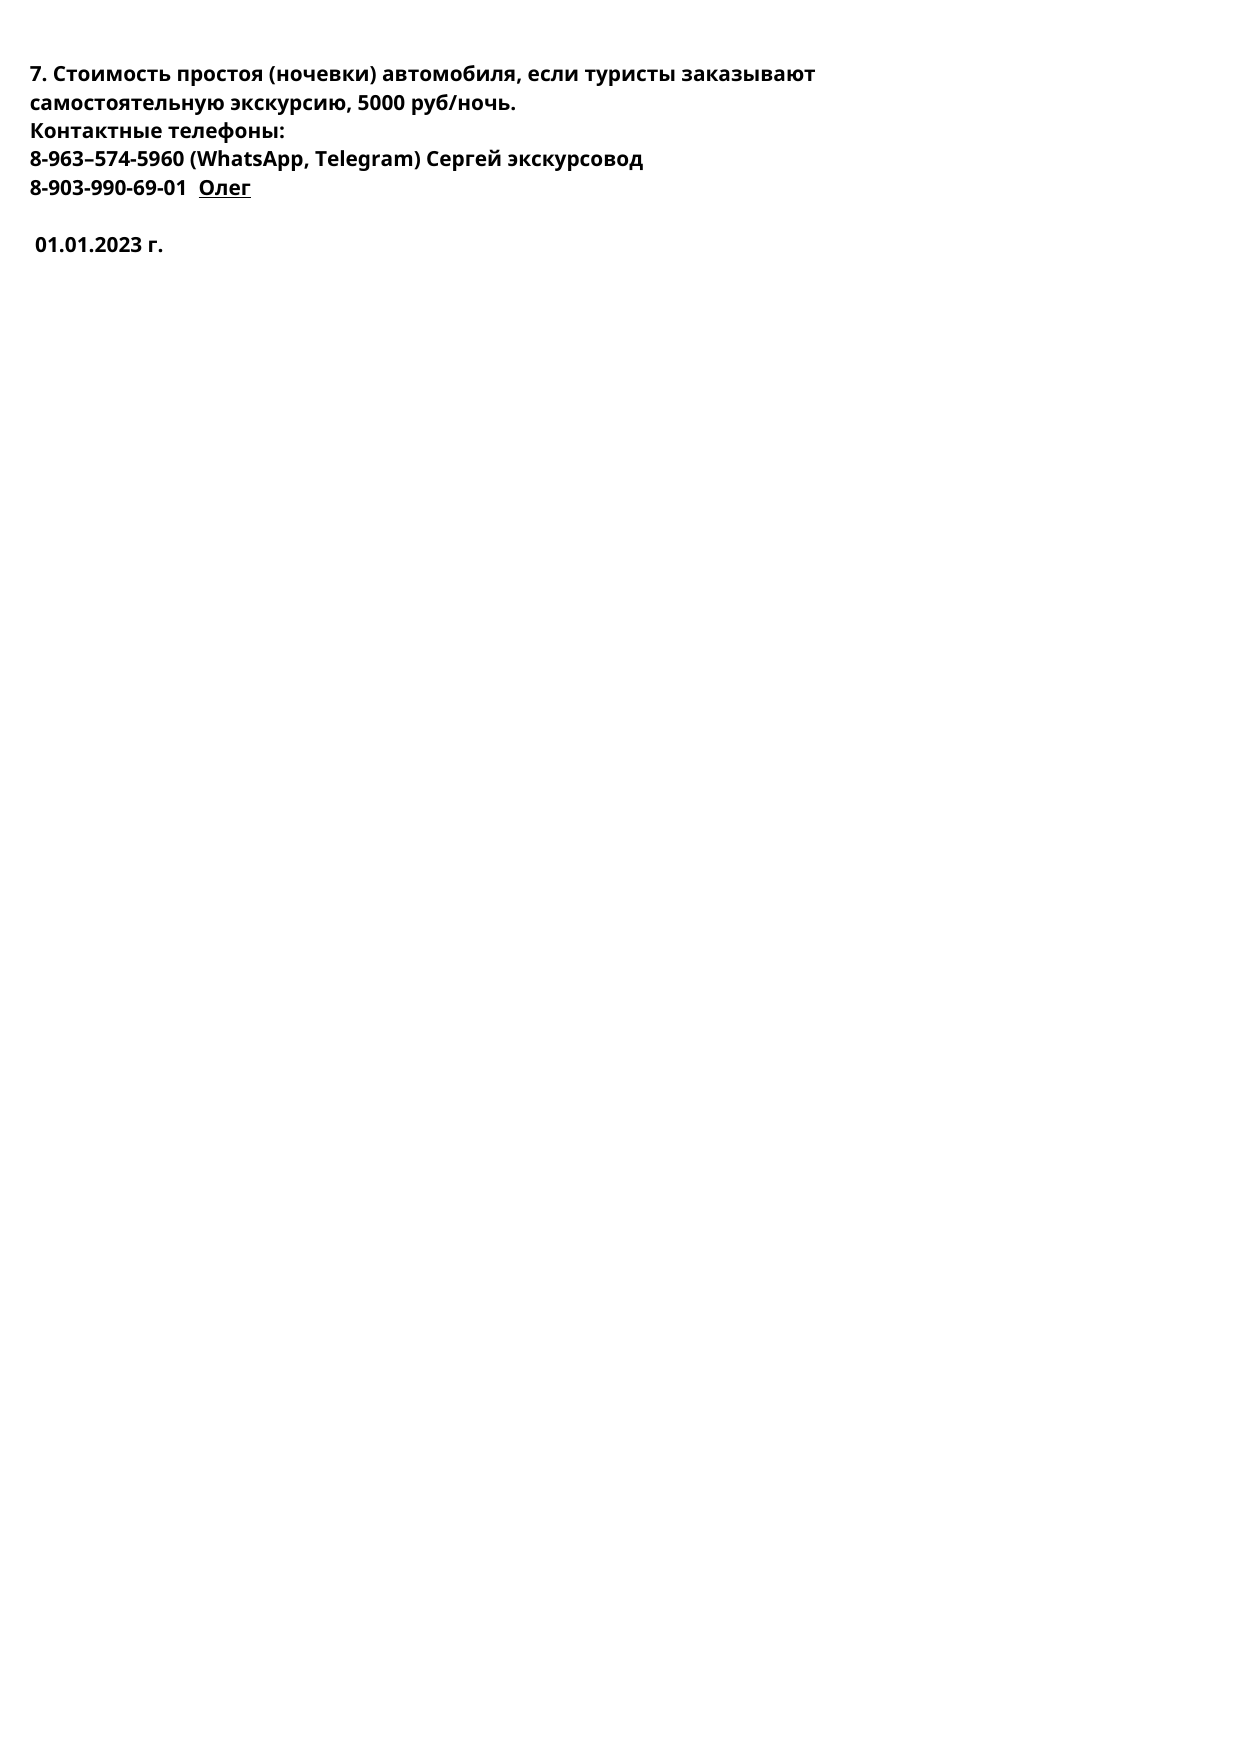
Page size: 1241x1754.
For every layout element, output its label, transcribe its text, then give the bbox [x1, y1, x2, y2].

text 01.01.2023 г. [29, 230, 916, 258]
text Контактные телефоны: [29, 116, 916, 144]
text 8-963–574-5960 (WhatsApp, Telegram) Сергей экскурсовод [29, 144, 916, 173]
text 8-903-990-69-01 Олег [29, 173, 916, 201]
text 7. Стоимость простоя (ночевки) автомобиля, если туристы заказывают самостоятельную экскурсию, 5000 руб/ночь. [29, 59, 916, 116]
